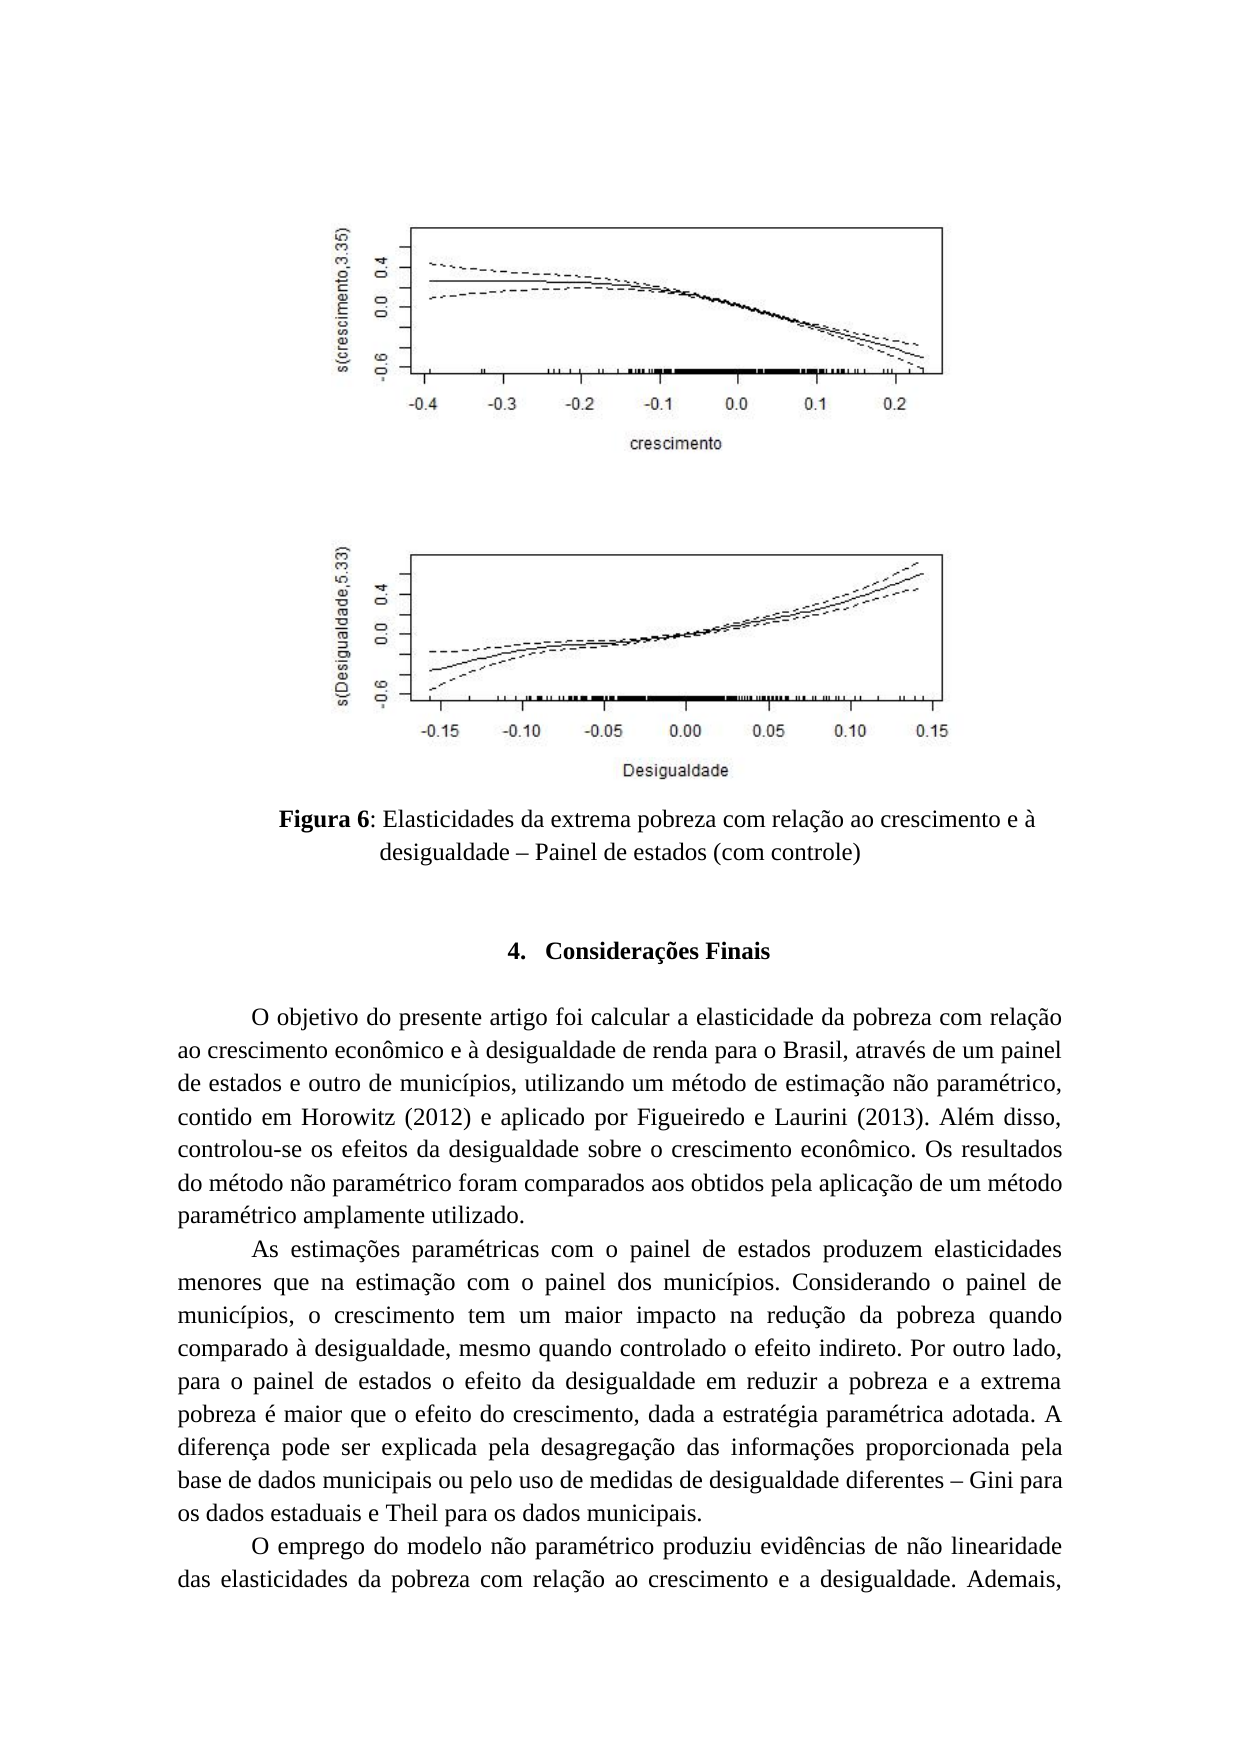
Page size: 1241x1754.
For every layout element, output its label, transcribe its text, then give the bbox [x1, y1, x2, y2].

picture [330, 147, 984, 801]
list Considerações Finais [215, 936, 1063, 965]
text O objetivo do presente artigo foi calcular a elasticidade da pobreza com relação ao crescimento econômico e à desigualdade de renda para o Brasil, através de um painel de estados e outro de municípios, utilizando um método de estimação não paramétrico, contido em Horowitz (2012) e aplicado por Figueiredo e Laurini (2013). Além disso, controlou-se os efeitos da desigualdade sobre o crescimento econômico. Os resultados do método não paramétrico foram comparados aos obtidos pela aplicação de um método paramétrico amplamente utilizado. [177, 1002, 1063, 1229]
list As estimações paramétricas com o painel de estados produzem elasticidades menores que na estimação com o painel dos municípios. Considerando o painel de municípios, o crescimento tem um maior impacto na redução da pobreza quando comparado à desigualdade, mesmo quando controlado o efeito indireto. Por outro lado, para o painel de estados o efeito da desigualdade em reduzir a pobreza e a extrema pobreza é maior que o efeito do crescimento, dada a estratégia paramétrica adotada. A diferença pode ser explicada pela desagregação das informações proporcionada pela base de dados municipais ou pelo uso de medidas de desigualdade diferentes – Gini para os dados estaduais e Theil para os dados municipais. [177, 1234, 1063, 1527]
text Figura 6: Elasticidades da extrema pobreza com relação ao crescimento e à desigualdade – Painel de estados (com controle) [177, 804, 1063, 866]
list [177, 1531, 1063, 1593]
